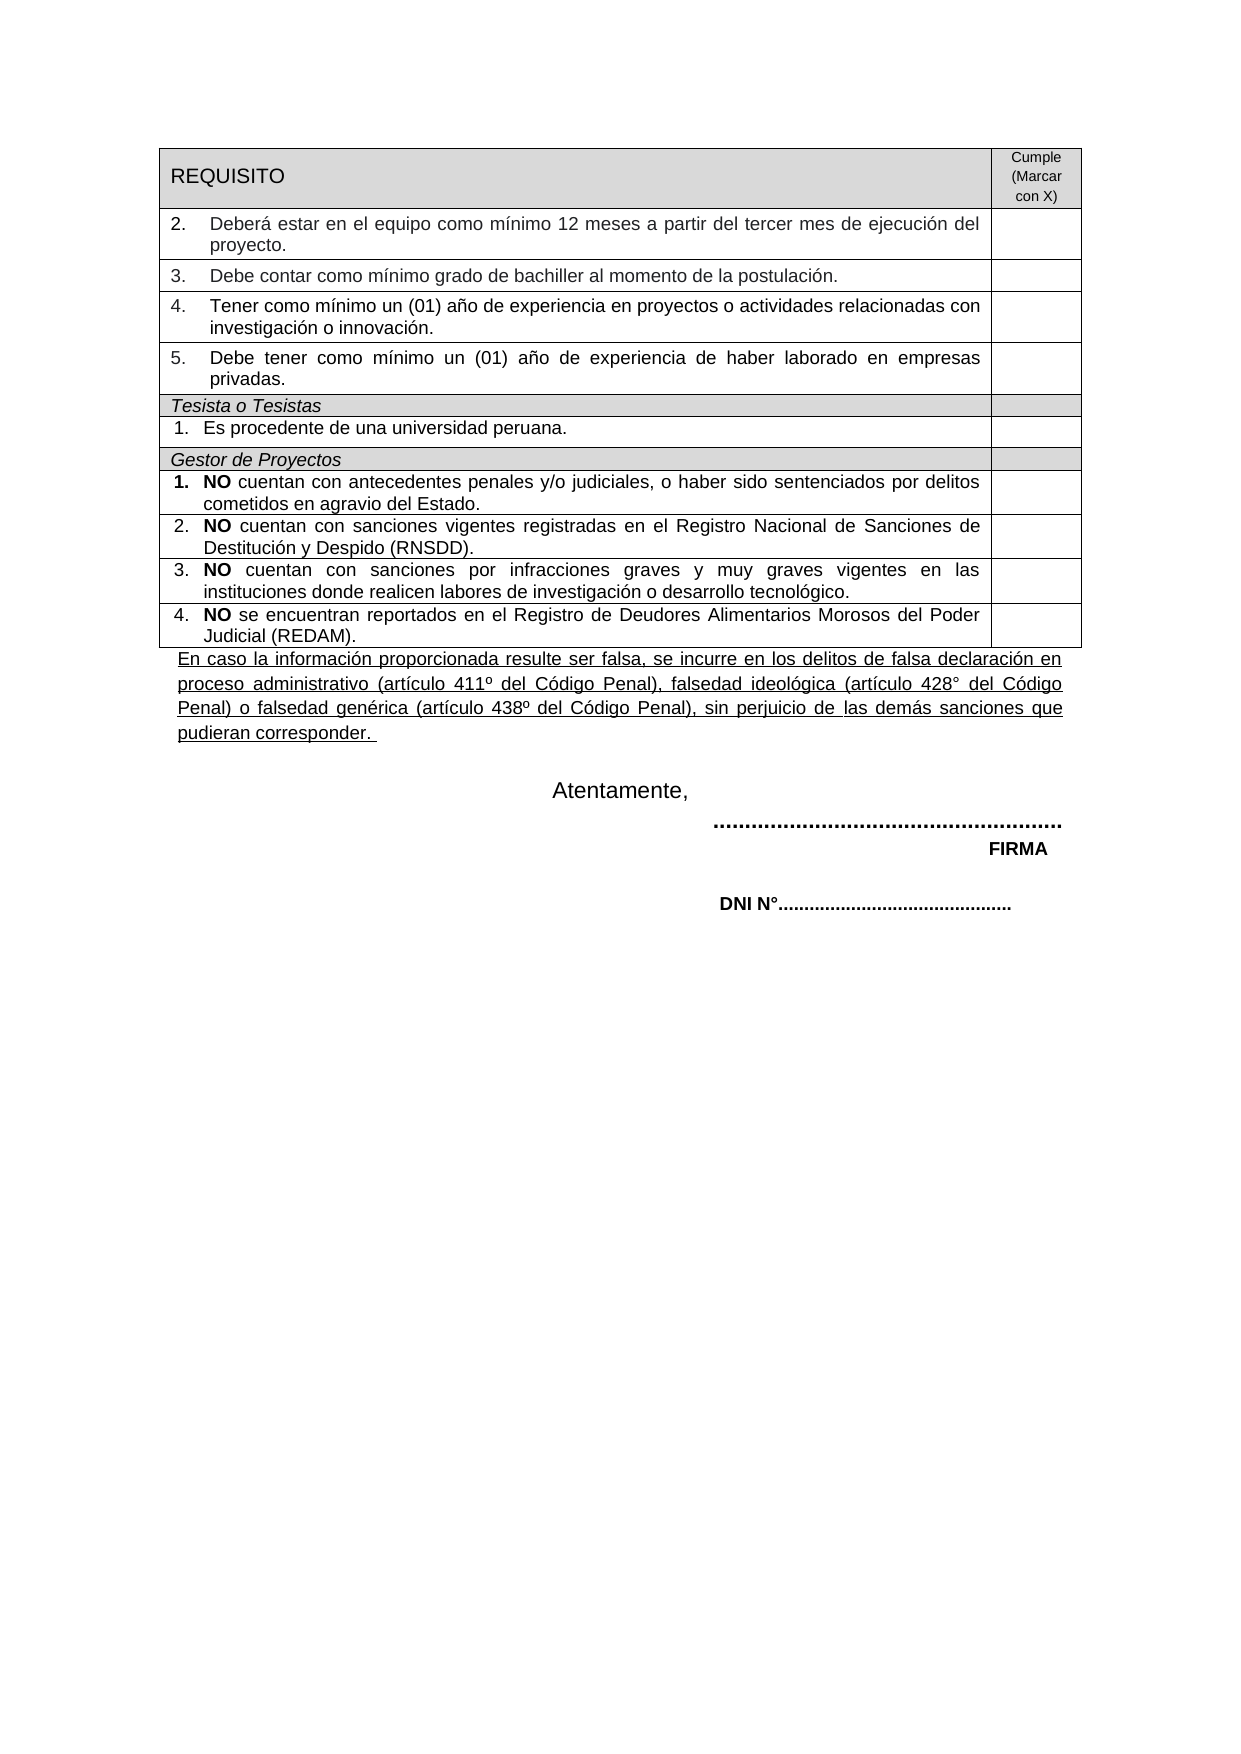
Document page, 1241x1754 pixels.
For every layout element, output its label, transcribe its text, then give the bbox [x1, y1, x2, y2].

table_header REQUISITO [160, 149, 991, 208]
table_cell Debe tener como mínimo un (01) año de experiencia de haber laborado en empresas privadas. [160, 343, 991, 393]
table_cell [992, 292, 1081, 342]
list En caso la información proporcionada resulte ser falsa, se incurre en los delitos de falsa declaración en proceso administrativo (artículo 411º del Código Penal), falsedad ideológica (artículo 428° del Código Penal) o falsedad genérica (artículo 438º del Código Penal), sin perjuicio de las demás sanciones que pudieran corresponder. [177, 648, 1063, 691]
text ....................................................... [177, 807, 1063, 833]
table_cell [992, 604, 1081, 647]
table_cell NO cuentan con sanciones vigentes registradas en el Registro Nacional de Sanciones de Destitución y Despido (RNSDD). [160, 515, 991, 558]
text FIRMA [177, 837, 1063, 859]
table_cell [992, 448, 1081, 470]
table_cell Tener como mínimo un (01) año de experiencia en proyectos o actividades relacionadas con investigación o innovación. [160, 292, 991, 342]
table_cell NO cuentan con sanciones por infracciones graves y muy graves vigentes en las instituciones donde realicen labores de investigación o desarrollo tecnológico. [160, 559, 991, 602]
table_cell Deberá estar en el equipo como mínimo 12 meses a partir del tercer mes de ejecución del proyecto. [160, 209, 991, 259]
table_cell NO cuentan con antecedentes penales y/o judiciales, o haber sido sentenciados por delitos cometidos en agravio del Estado. [160, 471, 991, 514]
list En caso la información proporcionada resulte ser falsa, se incurre en los delitos de falsa declaración en proceso administrativo (artículo 411º del Código Penal), falsedad ideológica (artículo 428° del Código Penal) o falsedad genérica (artículo 438º del Código Penal), sin perjuicio de las demás sanciones que pudieran corresponder. [177, 717, 1063, 743]
table_cell Gestor de Proyectos [160, 448, 991, 470]
table_cell [992, 260, 1081, 291]
table_header Cumple (Marcar con X) [992, 149, 1081, 208]
table_cell Es procedente de una universidad peruana. [160, 417, 991, 447]
text Atentamente, [177, 777, 1063, 803]
table_cell [992, 515, 1081, 558]
table_cell [992, 209, 1081, 259]
table_cell Tesista o Tesistas [160, 395, 991, 416]
table_cell Debe contar como mínimo grado de bachiller al momento de la postulación. [160, 260, 991, 291]
text DNI N°............................................. [620, 892, 1063, 914]
table_cell NO se encuentran reportados en el Registro de Deudores Alimentarios Morosos del Poder Judicial (REDAM). [160, 604, 991, 647]
table_cell [992, 559, 1081, 602]
table_cell [992, 417, 1081, 447]
table_cell [992, 343, 1081, 393]
list En caso la información proporcionada resulte ser falsa, se incurre en los delitos de falsa declaración en proceso administrativo (artículo 411º del Código Penal), falsedad ideológica (artículo 428° del Código Penal) o falsedad genérica (artículo 438º del Código Penal), sin perjuicio de las demás sanciones que pudieran corresponder. [177, 692, 1063, 716]
table_cell [992, 395, 1081, 416]
table_cell [992, 471, 1081, 514]
